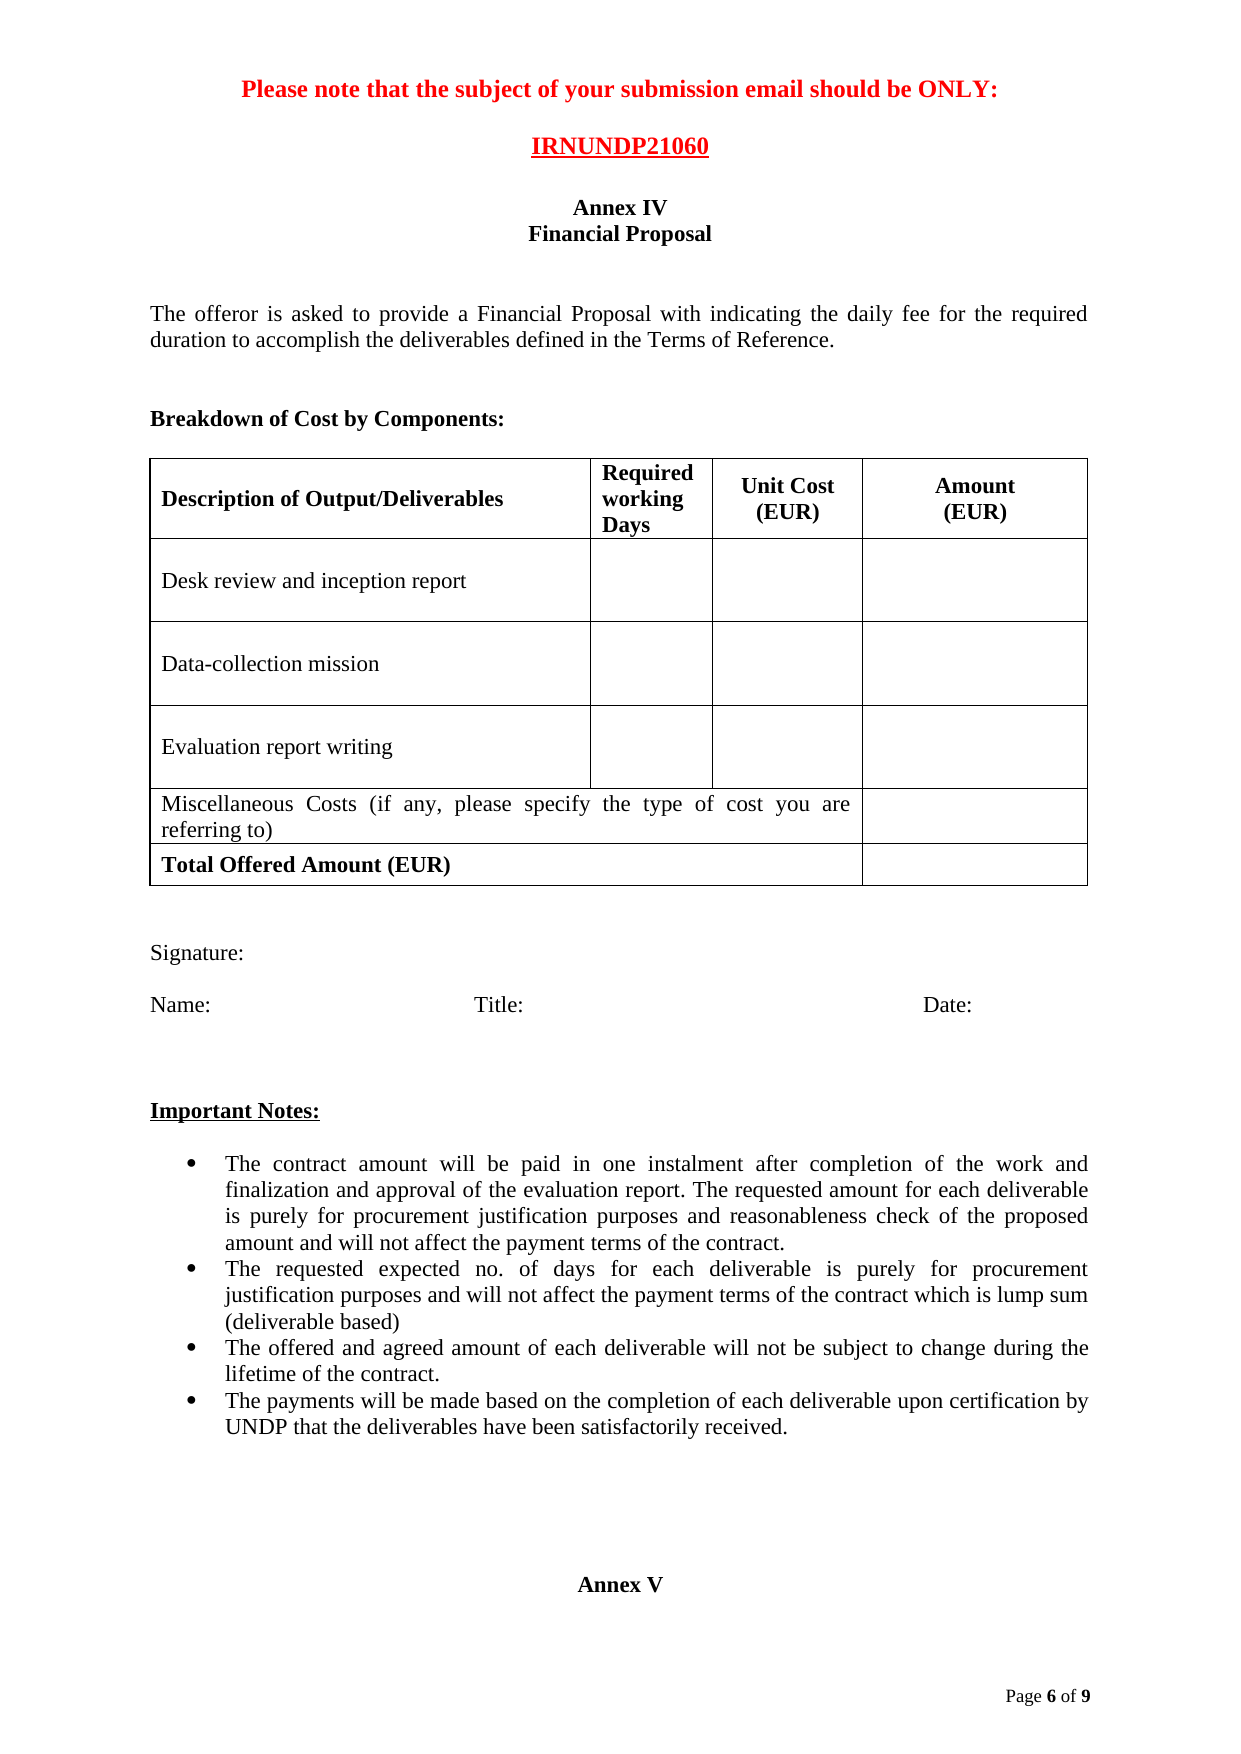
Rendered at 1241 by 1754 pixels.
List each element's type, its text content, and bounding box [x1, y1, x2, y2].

table_cell [713, 539, 862, 621]
text The offeror is asked to provide a Financial Proposal with indicating the daily fee for the required duration to accomplish the deliverables defined in the Terms of Reference. [150, 299, 1090, 352]
table_cell [713, 706, 862, 788]
table_cell Miscellaneous Costs (if any, please specify the type of cost you are referring to) [151, 789, 862, 843]
text Important Notes: [150, 1097, 1090, 1123]
table_header Amount (EUR) [863, 459, 1087, 538]
table_cell Evaluation report writing [151, 706, 590, 788]
list The contract amount will be paid in one instalment after completion of the work and finalization and approval of the evaluation report. The requested amount for each deliverable is purely for procurement justification purposes and reasonableness check of the proposed amount and will not affect the payment terms of the contract. [187, 1150, 1090, 1255]
table_cell [863, 706, 1087, 788]
list The requested expected no. of days for each deliverable is purely for procurement justification purposes and will not affect the payment terms of the contract which is lump sum (deliverable based) [187, 1255, 1090, 1334]
list The offered and agreed amount of each deliverable will not be subject to change during the lifetime of the contract. [187, 1334, 1090, 1387]
text Annex V [150, 1571, 1090, 1598]
table_cell [591, 706, 712, 788]
text Annex IV [150, 194, 1090, 221]
table_cell Data-collection mission [151, 622, 590, 704]
table_header Unit Cost (EUR) [713, 459, 862, 538]
table_cell [863, 622, 1087, 704]
table_cell [863, 844, 1087, 885]
list The payments will be made based on the completion of each deliverable upon certification by UNDP that the deliverables have been satisfactorily received. [187, 1387, 1090, 1439]
text Name: Title: Date: [150, 992, 1090, 1018]
text Breakdown of Cost by Components: [150, 405, 1090, 431]
text Signature: [150, 939, 1090, 965]
table_cell [591, 622, 712, 704]
text Financial Proposal [150, 221, 1090, 247]
table_cell Total Offered Amount (EUR) [151, 844, 862, 885]
table_cell [591, 539, 712, 621]
table_cell [863, 789, 1087, 843]
table_cell [863, 539, 1087, 621]
table_header Description of Output/Deliverables [151, 459, 590, 538]
table_header Required working Days [591, 459, 712, 538]
table_cell Desk review and inception report [151, 539, 590, 621]
table_cell [713, 622, 862, 704]
